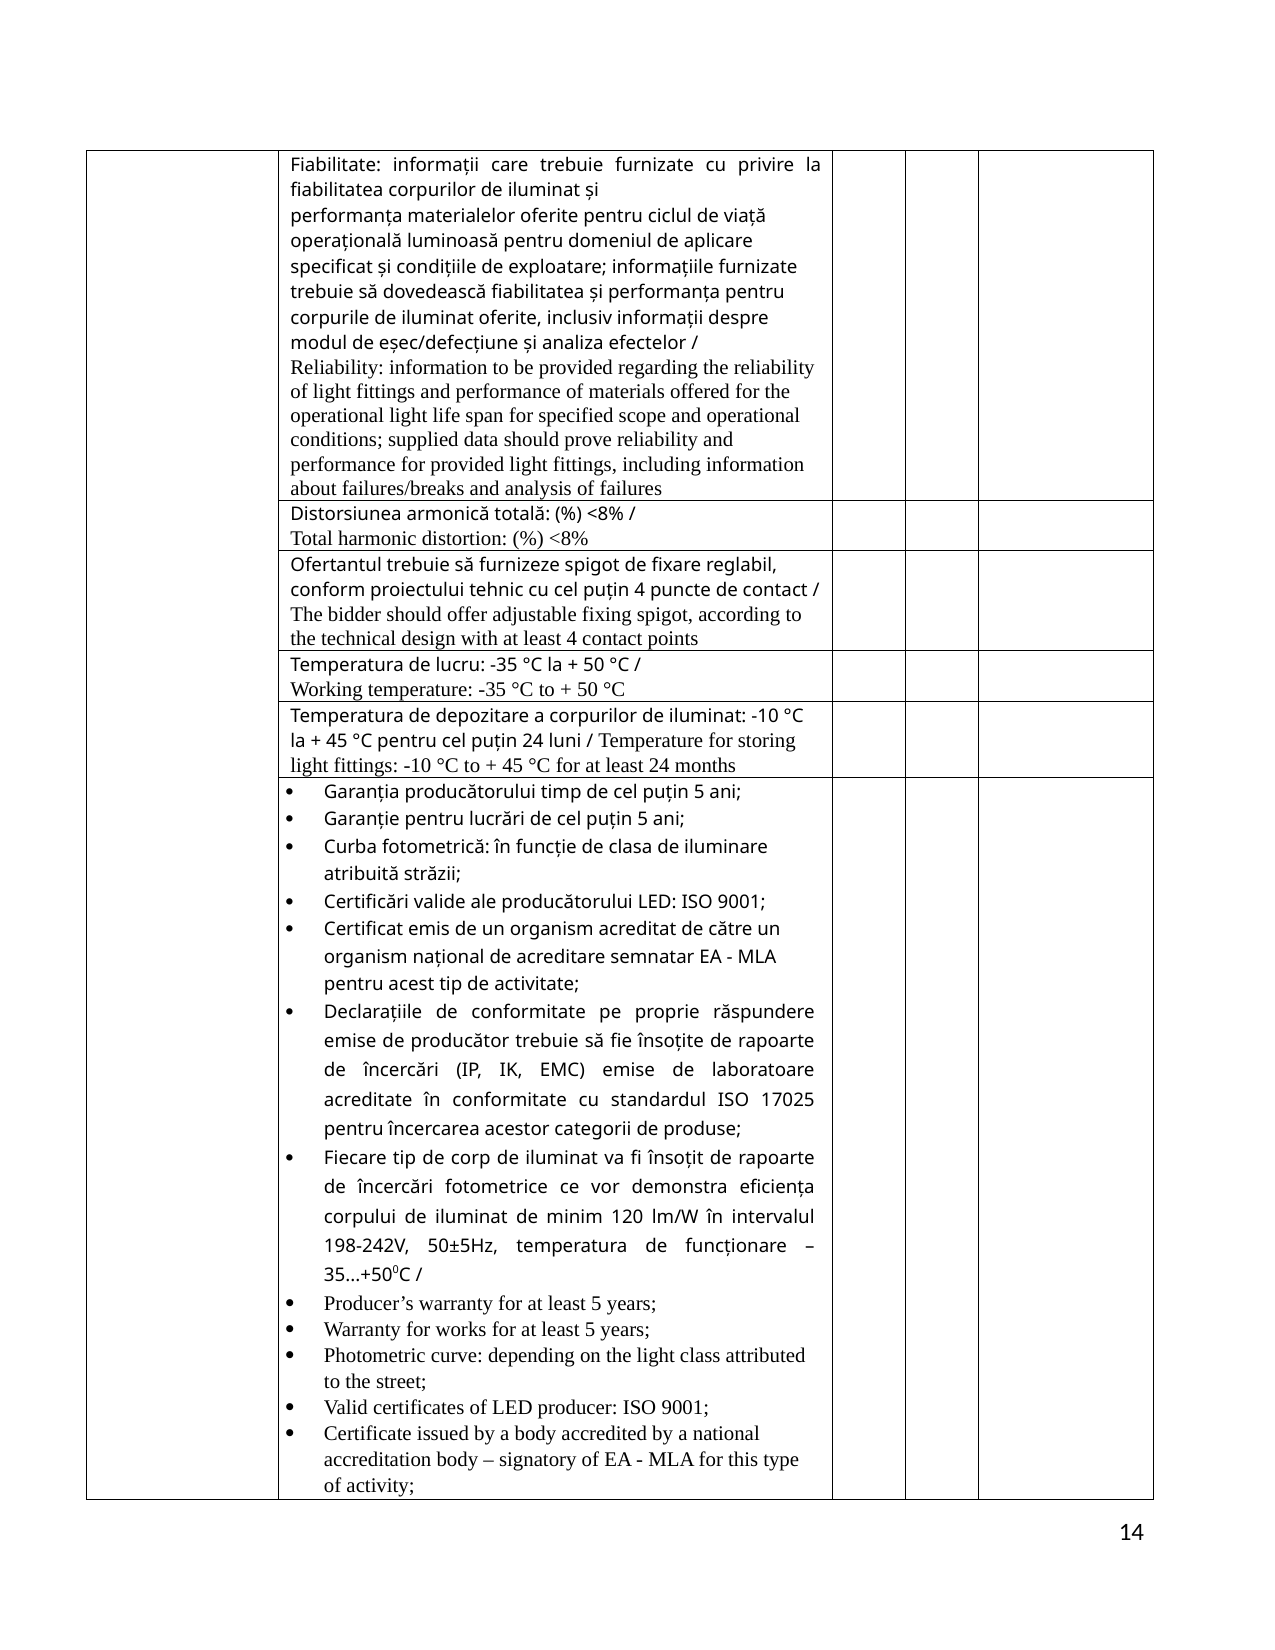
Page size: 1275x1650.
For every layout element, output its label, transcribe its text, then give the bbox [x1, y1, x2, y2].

table_cell Ofertantul trebuie să furnizeze spigot de fixare reglabil, conform proiectului tehnic cu cel puțin 4 puncte de contact / The bidder should offer adjustable fixing spigot, according to the technical design with at least 4 contact points [279, 551, 832, 650]
table_cell [833, 702, 905, 777]
table_cell Fiabilitate: informații care trebuie furnizate cu privire la fiabilitatea corpurilor de iluminat și performanța materialelor oferite pentru ciclul de viață operațională luminoasă pentru domeniul de aplicare specificat și condițiile de exploatare; informațiile furnizate trebuie să dovedească fiabilitatea și performanța pentru corpurile de iluminat oferite, inclusiv informații despre modul de eșec/defecțiune și analiza efectelor / Reliability: information to be provided regarding the reliability of light fittings and performance of materials offered for the operational light life span for specified scope and operational conditions; supplied data should prove reliability and performance for provided light fittings, including information about failures/breaks and analysis of failures [279, 151, 832, 499]
table_cell Temperatura de lucru: -35 °C la + 50 °C / Working temperature: -35 °C to + 50 °C [279, 651, 832, 701]
table_cell [906, 501, 978, 550]
table_cell [833, 551, 905, 650]
table_cell [979, 151, 1153, 499]
table_cell [979, 778, 1153, 1499]
table_cell [833, 651, 905, 701]
table_cell [979, 651, 1153, 701]
table_cell [833, 501, 905, 550]
table_cell [906, 778, 978, 1499]
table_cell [279, 778, 832, 1499]
table_cell [979, 501, 1153, 550]
table_cell [906, 551, 978, 650]
table_cell [906, 702, 978, 777]
table_cell [833, 151, 905, 499]
table_cell [979, 551, 1153, 650]
table_cell Temperatura de depozitare a corpurilor de iluminat: -10 °C la + 45 °C pentru cel puțin 24 luni / Temperature for storing light fittings: -10 °C to + 45 °C for at least 24 months [279, 702, 832, 777]
table_cell [979, 702, 1153, 777]
table_cell [906, 651, 978, 701]
table_cell [833, 778, 905, 1499]
table_cell Distorsiunea armonică totală: (%) <8% / Total harmonic distortion: (%) <8% [279, 501, 832, 550]
table_cell [906, 151, 978, 499]
